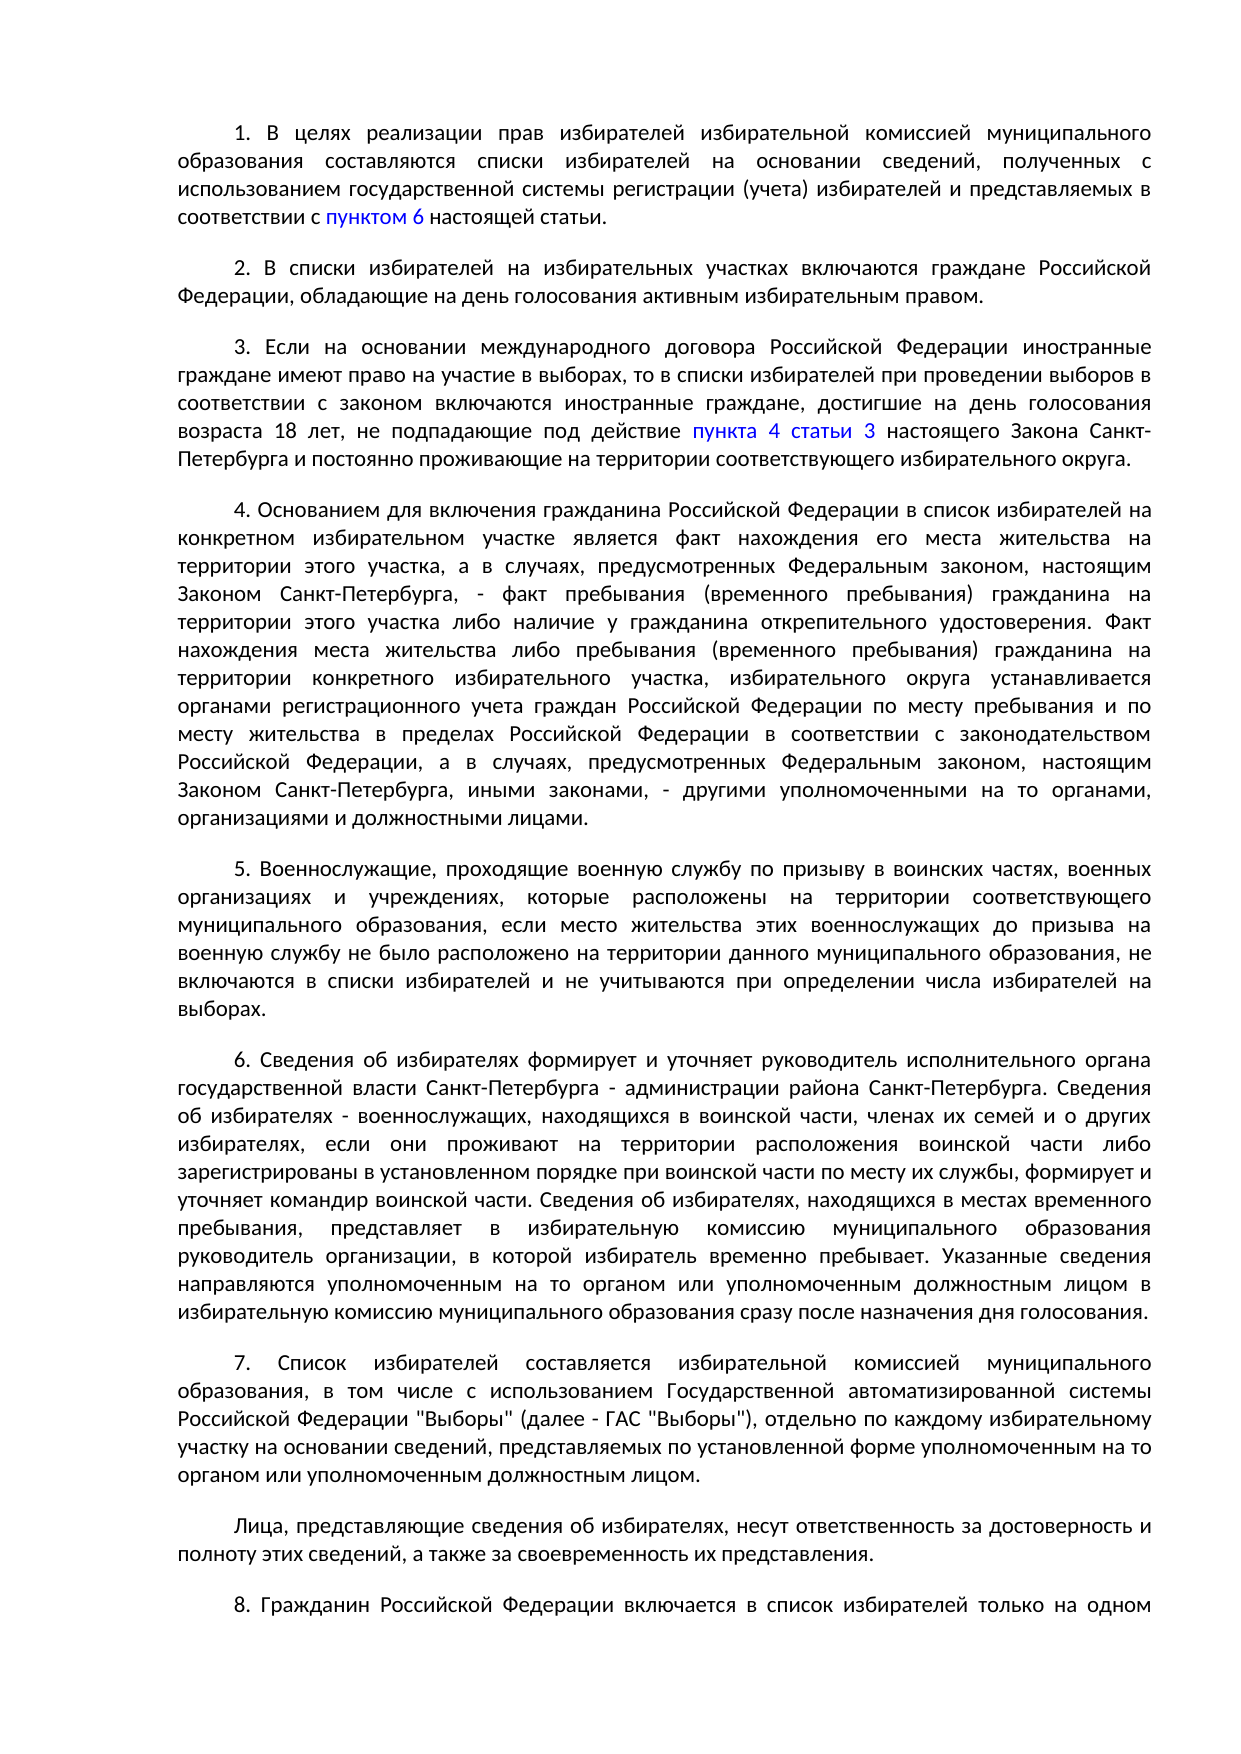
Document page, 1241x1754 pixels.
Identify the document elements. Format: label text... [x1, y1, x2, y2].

text Лица, представляющие сведения об избирателях, несут ответственность за достоверность и полноту этих сведений, а также за своевременность их представления. [177, 1511, 1152, 1567]
text 2. В списки избирателей на избирательных участках включаются граждане Российской Федерации, обладающие на день голосования активным избирательным правом. [177, 253, 1152, 309]
text 4. Основанием для включения гражданина Российской Федерации в список избирателей на конкретном избирательном участке является факт нахождения его места жительства на территории этого участка, а в случаях, предусмотренных Федеральным законом, настоящим Законом Санкт-Петербурга, - факт пребывания (временного пребывания) гражданина на территории этого участка либо наличие у гражданина открепительного удостоверения. Факт нахождения места жительства либо пребывания (временного пребывания) гражданина на территории конкретного избирательного участка, избирательного округа устанавливается органами регистрационного учета граждан Российской Федерации по месту пребывания и по месту жительства в пределах Российской Федерации в соответствии с законодательством Российской Федерации, а в случаях, предусмотренных Федеральным законом, настоящим Законом Санкт-Петербурга, иными законами, - другими уполномоченными на то органами, организациями и должностными лицами. [177, 495, 1152, 831]
text 5. Военнослужащие, проходящие военную службу по призыву в воинских частях, военных организациях и учреждениях, которые расположены на территории соответствующего муниципального образования, если место жительства этих военнослужащих до призыва на военную службу не было расположено на территории данного муниципального образования, не включаются в списки избирателей и не учитываются при определении числа избирателей на выборах. [177, 854, 1152, 1022]
text 6. Сведения об избирателях формирует и уточняет руководитель исполнительного органа государственной власти Санкт-Петербурга - администрации района Санкт-Петербурга. Сведения об избирателях - военнослужащих, находящихся в воинской части, членах их семей и о других избирателях, если они проживают на территории расположения воинской части либо зарегистрированы в установленном порядке при воинской части по месту их службы, формирует и уточняет командир воинской части. Сведения об избирателях, находящихся в местах временного пребывания, представляет в избирательную комиссию муниципального образования руководитель организации, в которой избиратель временно пребывает. Указанные сведения направляются уполномоченным на то органом или уполномоченным должностным лицом в избирательную комиссию муниципального образования сразу после назначения дня голосования. [177, 1045, 1152, 1326]
text 7. Список избирателей составляется избирательной комиссией муниципального образования, в том числе с использованием Государственной автоматизированной системы Российской Федерации "Выборы" (далее - ГАС "Выборы"), отдельно по каждому избирательному участку на основании сведений, представляемых по установленной форме уполномоченным на то органом или уполномоченным должностным лицом. [177, 1348, 1152, 1488]
text 1. В целях реализации прав избирателей избирательной комиссией муниципального образования составляются списки избирателей на основании сведений, полученных с использованием государственной системы регистрации (учета) избирателей и представляемых в соответствии с пунктом 6 настоящей статьи. [177, 118, 1152, 230]
text 3. Если на основании международного договора Российской Федерации иностранные граждане имеют право на участие в выборах, то в списки избирателей при проведении выборов в соответствии с законом включаются иностранные граждане, достигшие на день голосования возраста 18 лет, не подпадающие под действие пункта 4 статьи 3 настоящего Закона Санкт-Петербурга и постоянно проживающие на территории соответствующего избирательного округа. [177, 332, 1152, 472]
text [177, 1590, 1152, 1618]
